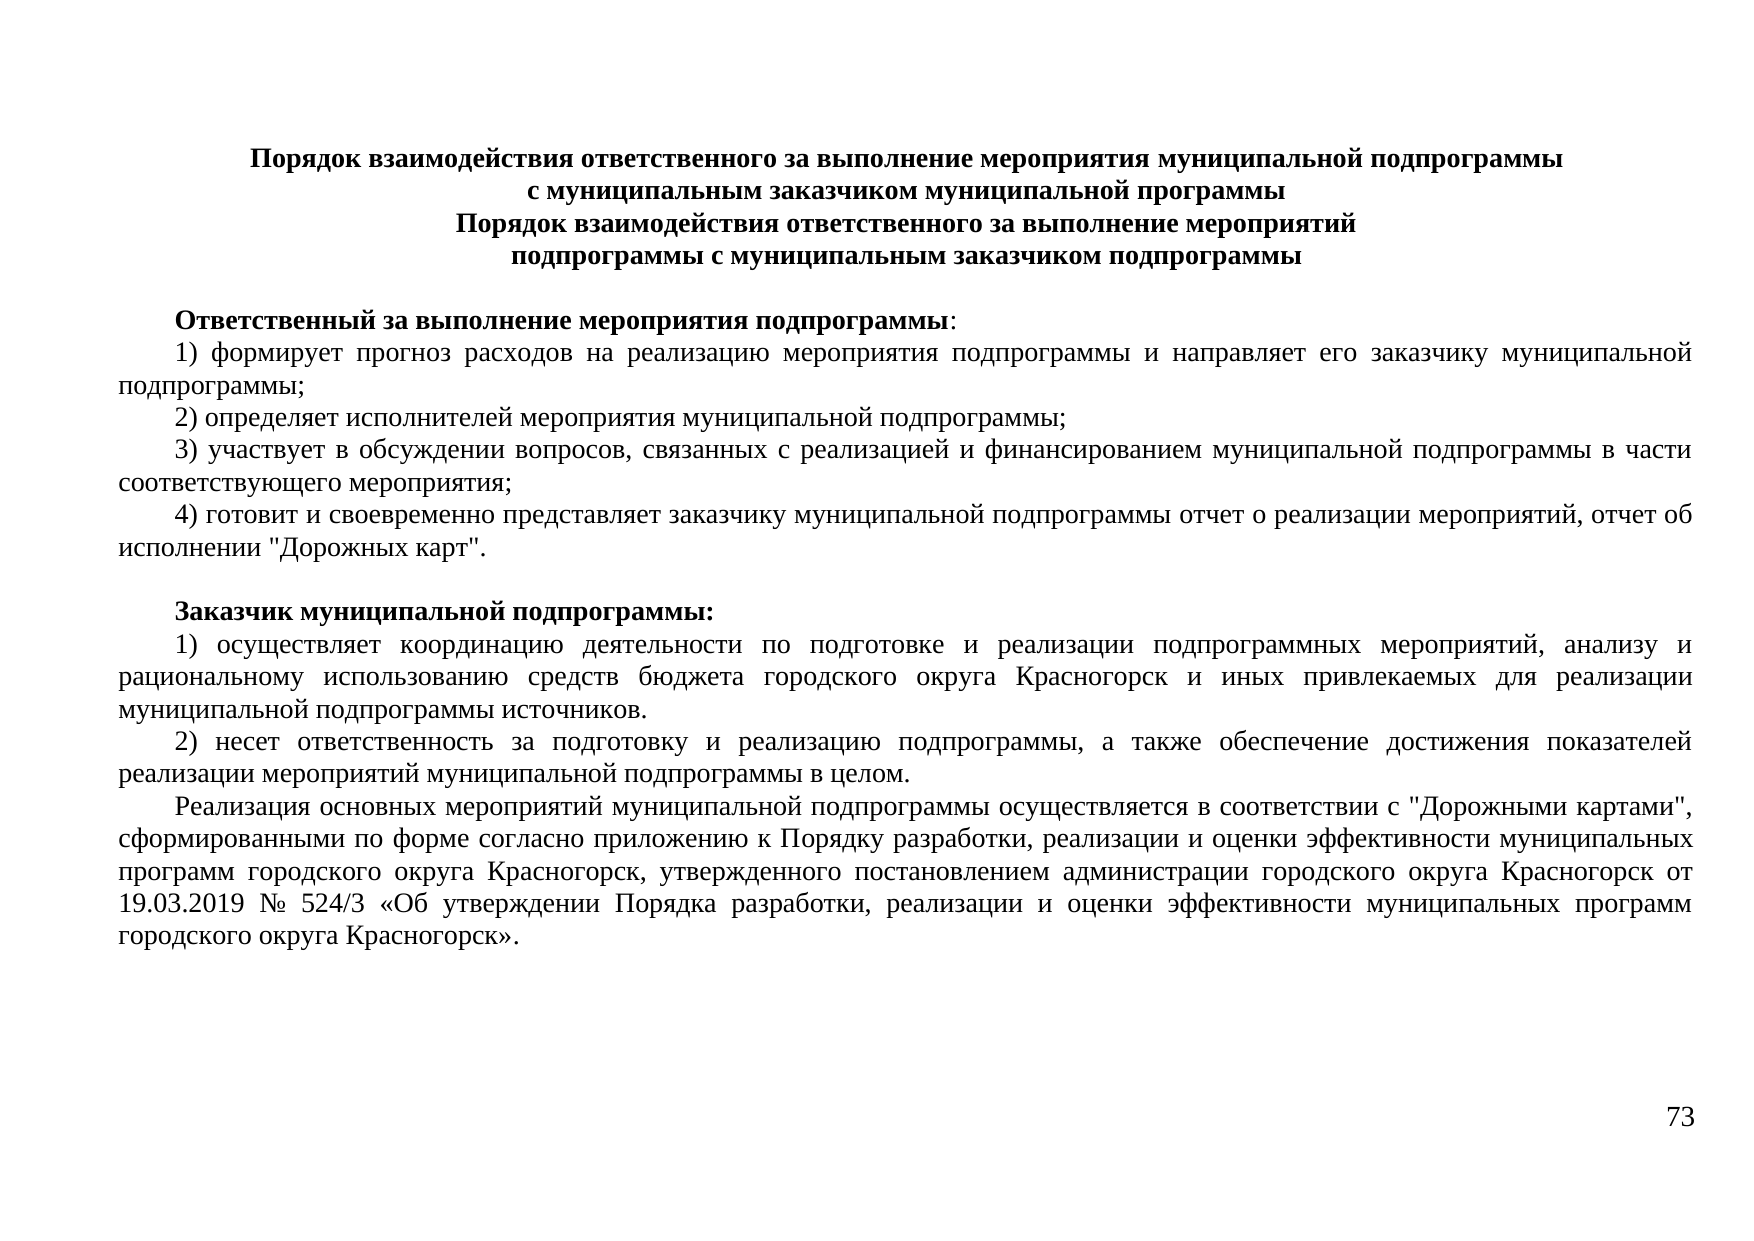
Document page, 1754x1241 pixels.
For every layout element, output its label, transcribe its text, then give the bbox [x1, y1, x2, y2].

text Ответственный за выполнение мероприятия подпрограммы: [118, 303, 1695, 335]
text 1) осуществляет координацию деятельности по подготовке и реализации подпрограммных мероприятий, анализу и рациональному использованию средств бюджета городского округа Красногорск и иных привлекаемых для реализации муниципальной подпрограммы источников. [118, 627, 1695, 724]
text Порядок взаимодействия ответственного за выполнение мероприятия муниципальной подпрограммы [118, 141, 1695, 173]
text подпрограммы с муниципальным заказчиком подпрограммы [118, 238, 1695, 271]
text с муниципальным заказчиком муниципальной программы [118, 173, 1695, 206]
text 1) формирует прогноз расходов на реализацию мероприятия подпрограммы и направляет его заказчику муниципальной подпрограммы; [118, 335, 1695, 400]
text Заказчик муниципальной подпрограммы: [118, 594, 1695, 627]
text 2) определяет исполнителей мероприятия муниципальной подпрограммы; [118, 400, 1695, 432]
text 4) готовит и своевременно представляет заказчику муниципальной подпрограммы отчет о реализации мероприятий, отчет об исполнении "Дорожных карт". [118, 497, 1695, 562]
text Порядок взаимодействия ответственного за выполнение мероприятий [118, 206, 1695, 238]
text Реализация основных мероприятий муниципальной подпрограммы осуществляется в соответствии с "Дорожными картами", сформированными по форме согласно приложению к Порядку разработки, реализации и оценки эффективности муниципальных программ городского округа Красногорск, утвержденного постановлением администрации городского округа Красногорск от 19.03.2019 № 524/3 «Об утверждении Порядка разработки, реализации и оценки эффективности муниципальных программ городского округа Красногорск». [118, 789, 1695, 951]
text 3) участвует в обсуждении вопросов, связанных с реализацией и финансированием муниципальной подпрограммы в части соответствующего мероприятия; [118, 432, 1695, 497]
text 2) несет ответственность за подготовку и реализацию подпрограммы, а также обеспечение достижения показателей реализации мероприятий муниципальной подпрограммы в целом. [118, 724, 1695, 789]
